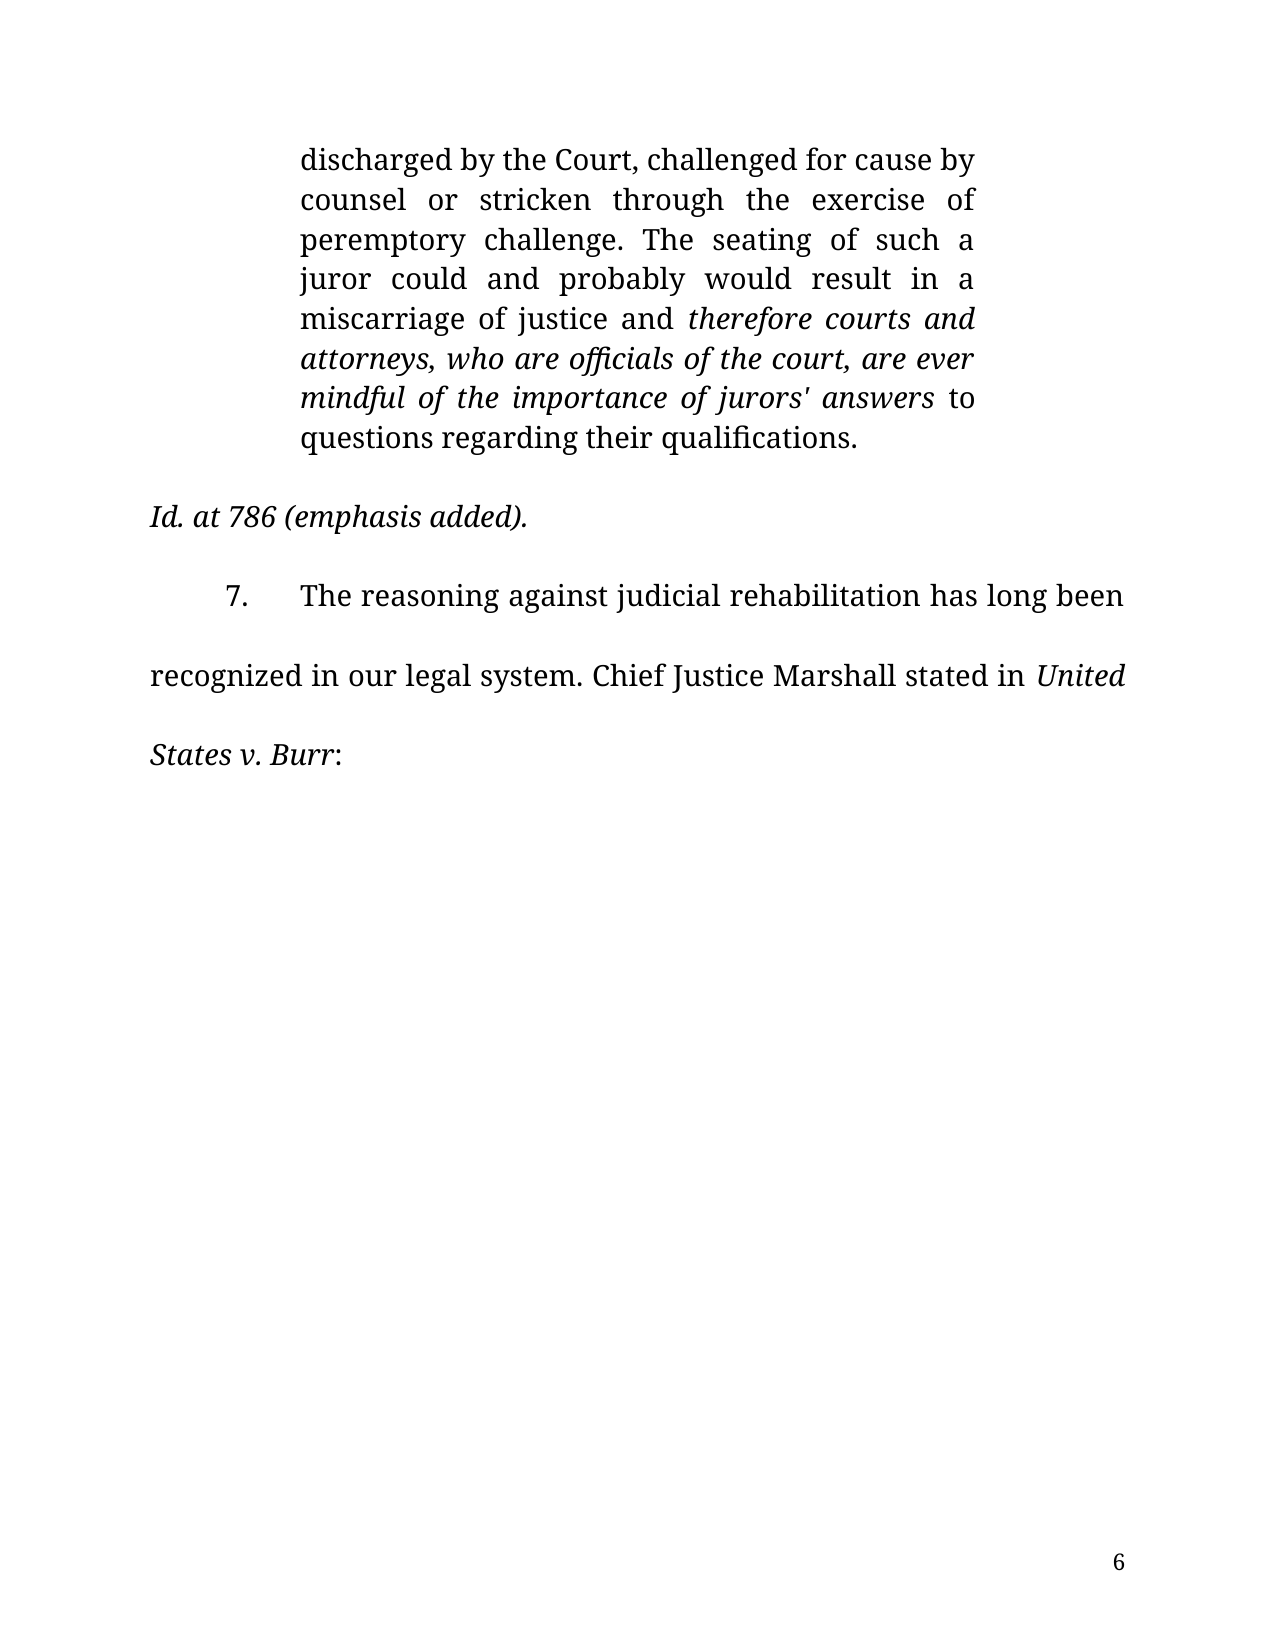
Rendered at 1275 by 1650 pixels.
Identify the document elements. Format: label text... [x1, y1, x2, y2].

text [300, 139, 975, 457]
list The reasoning against judicial rehabilitation has long been recognized in our legal system. Chief Justice Marshall stated in United States v. Burr: [150, 576, 1125, 774]
text Id. at 786 (emphasis added). [150, 496, 1137, 536]
